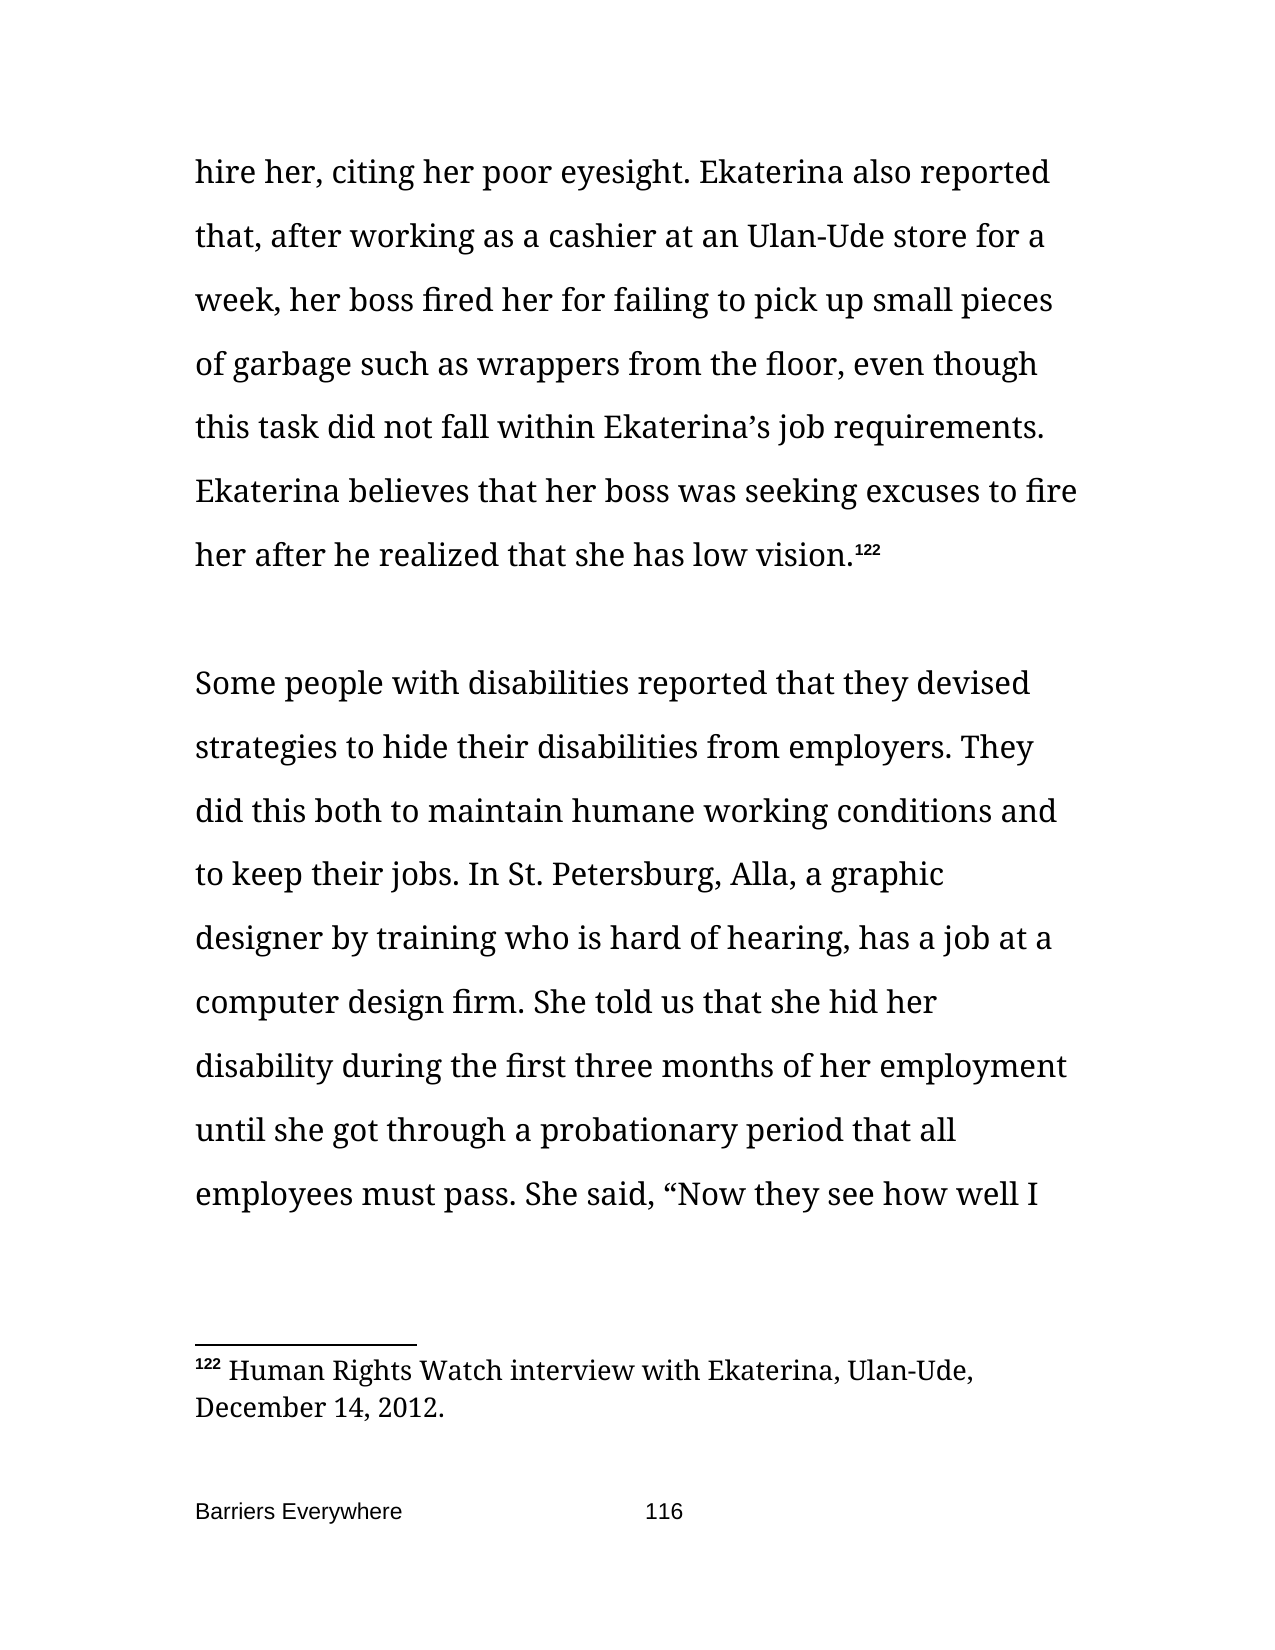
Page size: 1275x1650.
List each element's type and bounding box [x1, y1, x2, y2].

text [195, 150, 1080, 576]
text [195, 661, 1080, 1214]
